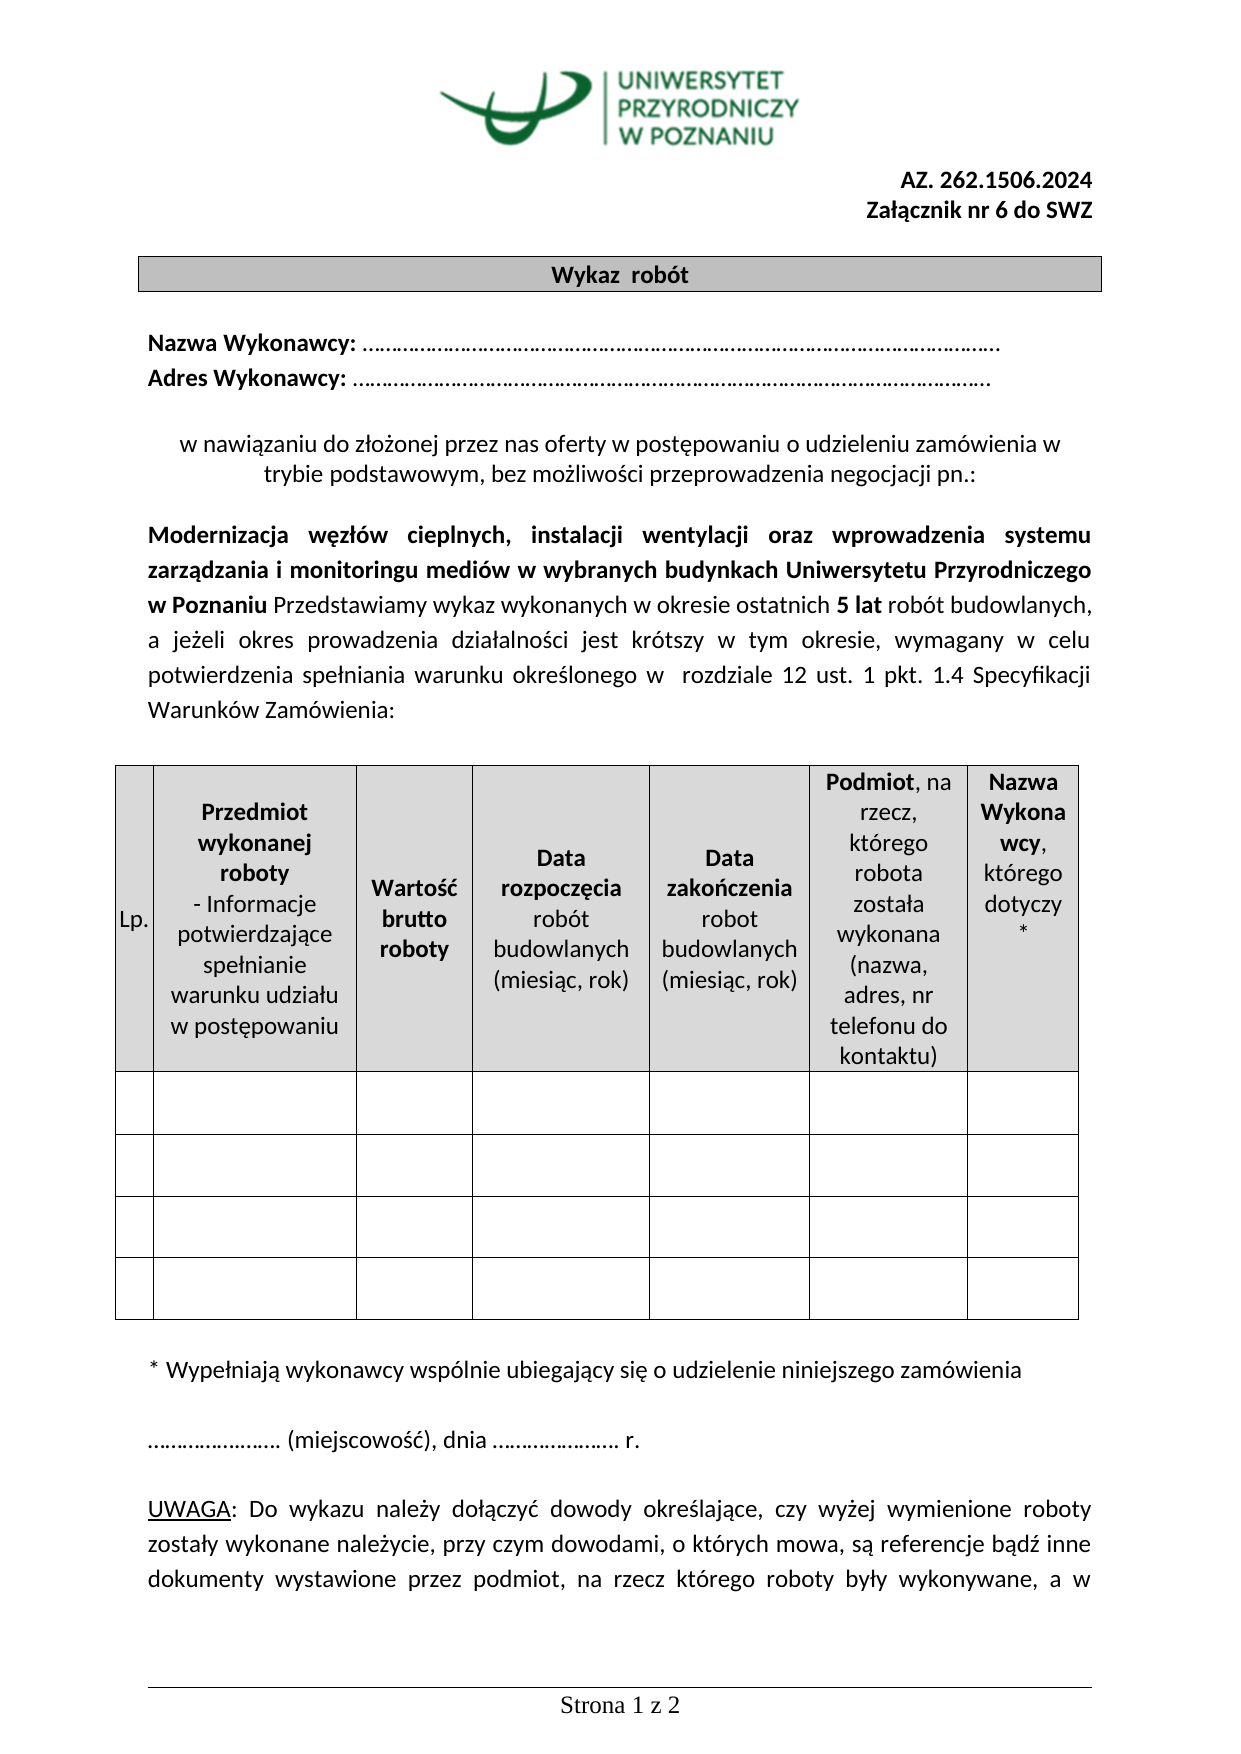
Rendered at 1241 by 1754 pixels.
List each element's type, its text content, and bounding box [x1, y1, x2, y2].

table_cell [473, 1197, 649, 1257]
text Załącznik nr 6 do SWZ [148, 195, 1092, 225]
table_cell [357, 1258, 472, 1319]
text Wykaz robót [139, 257, 1101, 291]
table_cell [810, 1197, 967, 1257]
table_cell [154, 1258, 356, 1319]
table_cell [116, 1197, 153, 1257]
text Modernizacja węzłów cieplnych, instalacji wentylacji oraz wprowadzenia systemu zarządzania i monitoringu mediów w wybranych budynkach Uniwersytetu Przyrodniczego w Poznaniu Przedstawiamy wykaz wykonanych w okresie ostatnich 5 lat robót budowlanych, a jeżeli okres prowadzenia działalności jest krótszy w tym okresie, wymagany w celu potwierdzenia spełniania warunku określonego w rozdziale 12 ust. 1 pkt. 1.4 Specyfikacji Warunków Zamówienia: [148, 519, 1093, 725]
table_cell [154, 1197, 356, 1257]
table_cell [810, 1135, 967, 1196]
table_header Podmiot, na rzecz, którego robota została wykonana (nazwa, adres, nr telefonu do kontaktu) [810, 766, 967, 1071]
table_header Przedmiot wykonanej roboty - Informacje potwierdzające spełnianie warunku udziału w postępowaniu [154, 766, 356, 1071]
table_cell [650, 1135, 809, 1196]
table_cell [810, 1072, 967, 1134]
table_cell [116, 1135, 153, 1196]
table_cell [968, 1258, 1078, 1319]
text w nawiązaniu do złożonej przez nas oferty w postępowaniu o udzieleniu zamówienia w trybie podstawowym, bez możliwości przeprowadzenia negocjacji pn.: [148, 428, 1092, 489]
picture [424, 53, 817, 165]
table_cell [650, 1258, 809, 1319]
table_header Data rozpoczęcia robót budowlanych (miesiąc, rok) [473, 766, 649, 1071]
table_cell [810, 1258, 967, 1319]
text …………….……. (miejscowość), dnia …………………. r. [148, 1425, 1092, 1455]
table_cell [357, 1072, 472, 1134]
table_header Lp. [116, 766, 153, 1071]
table_cell [473, 1258, 649, 1319]
table_cell [650, 1197, 809, 1257]
table_cell [473, 1072, 649, 1134]
table_cell [650, 1072, 809, 1134]
table_cell [473, 1135, 649, 1196]
table_cell [968, 1197, 1078, 1257]
table_cell [357, 1197, 472, 1257]
table_header Data zakończenia robot budowlanych (miesiąc, rok) [650, 766, 809, 1071]
table_cell [968, 1072, 1078, 1134]
text Nazwa Wykonawcy: ………………………………………………………………………………………………… [148, 327, 1092, 358]
table_header Wartość brutto roboty [357, 766, 472, 1071]
table_cell [154, 1072, 356, 1134]
table_cell [116, 1258, 153, 1319]
text * Wypełniają wykonawcy wspólnie ubiegający się o udzielenie niniejszego zamówienia [148, 1355, 1092, 1385]
text Adres Wykonawcy: ………………………………………………………………………………………………… [148, 362, 1092, 393]
table_cell [357, 1135, 472, 1196]
table_cell [116, 1072, 153, 1134]
table_cell [154, 1135, 356, 1196]
table_cell [968, 1135, 1078, 1196]
table_header Nazwa Wykonawcy, którego dotyczy* [968, 766, 1078, 1071]
